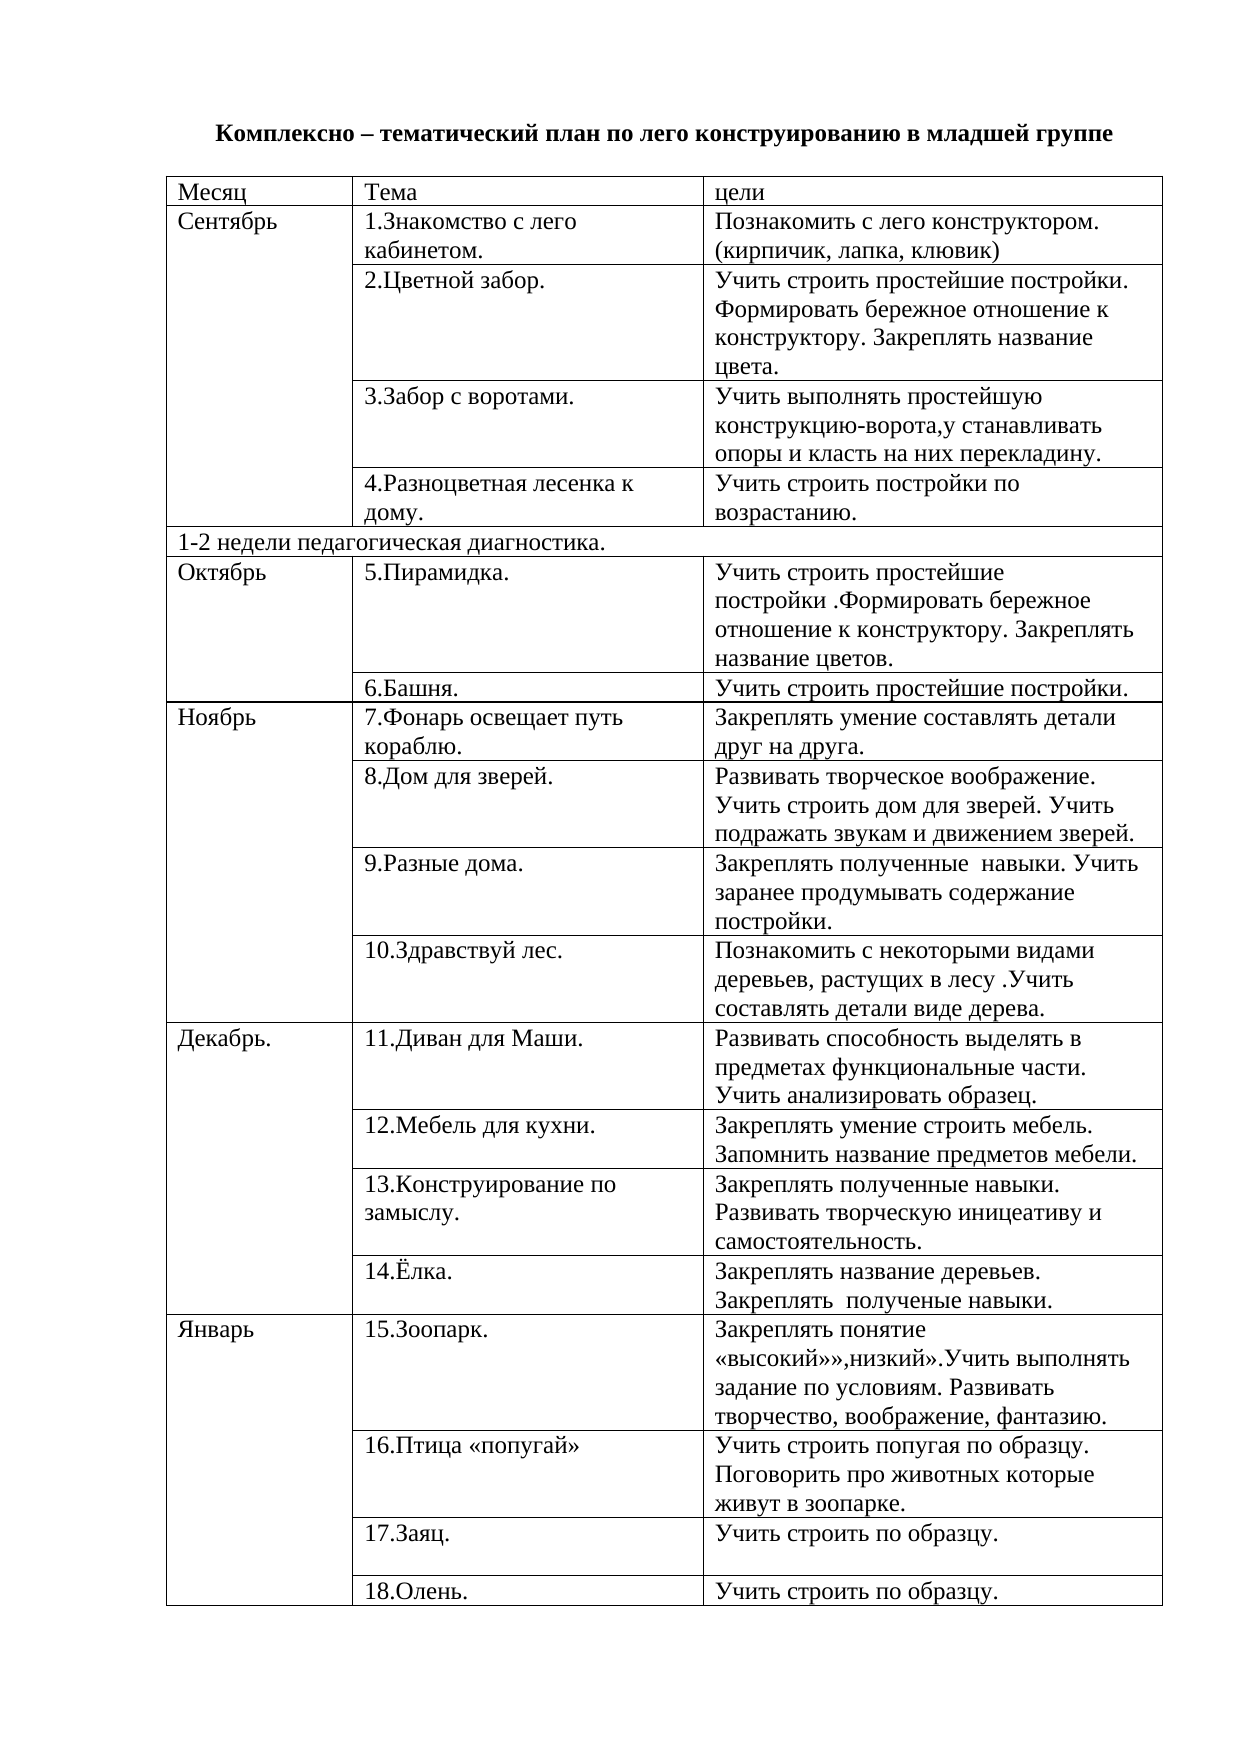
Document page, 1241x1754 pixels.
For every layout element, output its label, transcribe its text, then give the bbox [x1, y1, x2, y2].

table_cell Ноябрь [167, 703, 352, 1022]
table_cell 6.Башня. [353, 673, 703, 701]
table_cell Закреплять полученные навыки. Развивать творческую иницеативу и самостоятельность. [704, 1169, 1162, 1255]
table_cell Учить строить простейшие постройки. [704, 673, 1162, 701]
table_cell Закреплять умение строить мебель. Запомнить название предметов мебели. [704, 1110, 1162, 1168]
table_cell Закреплять полученные навыки. Учить заранее продумывать содержание постройки. [704, 848, 1162, 934]
table_cell 17.Заяц. [353, 1518, 703, 1575]
table_cell 14.Ёлка. [353, 1256, 703, 1313]
table_cell Сентябрь [167, 206, 352, 526]
table_cell 4.Разноцветная лесенка к дому. [353, 468, 703, 526]
table_cell Учить строить попугая по образцу. Поговорить про животных которые живут в зоопарке. [704, 1431, 1162, 1517]
table_cell 11.Диван для Маши. [353, 1023, 703, 1109]
table_cell 9.Разные дома. [353, 848, 703, 934]
table_cell 13.Конструирование по замыслу. [353, 1169, 703, 1255]
table_cell 1.Знакомство с лего кабинетом. [353, 206, 703, 264]
table_cell Январь [167, 1315, 352, 1605]
table_cell 3.Забор с воротами. [353, 381, 703, 467]
table_header Месяц [167, 177, 352, 205]
table_cell Познакомить с некоторыми видами деревьев, растущих в лесу .Учить составлять детали виде дерева. [704, 936, 1162, 1022]
table_cell Декабрь. [167, 1023, 352, 1313]
table_cell 1-2 недели педагогическая диагностика. [167, 527, 1162, 556]
table_cell Учить строить по образцу. [704, 1518, 1162, 1575]
table_cell 16.Птица «попугай» [353, 1431, 703, 1517]
table_cell Учить строить по образцу. [704, 1576, 1162, 1605]
table_cell Познакомить с лего конструктором.(кирпичик, лапка, клювик) [704, 206, 1162, 264]
text Комплексно – тематический план по лего конструированию в младшей группе [177, 118, 1152, 147]
table_cell Учить строить простейшие постройки. Формировать бережное отношение к конструктору. Закреплять название цвета. [704, 265, 1162, 380]
table_cell Учить строить постройки по возрастанию. [704, 468, 1162, 526]
table_cell Закреплять умение составлять детали друг на друга. [704, 703, 1162, 760]
table_header Тема [353, 177, 703, 205]
table_cell 15.Зоопарк. [353, 1315, 703, 1429]
table_cell Закреплять понятие «высокий»»,низкий».Учить выполнять задание по условиям. Развивать творчество, воображение, фантазию. [704, 1315, 1162, 1429]
table_cell Развивать способность выделять в предметах функциональные части. Учить анализировать образец. [704, 1023, 1162, 1109]
table_cell Октябрь [167, 557, 352, 701]
table_cell 7.Фонарь освещает путь кораблю. [353, 703, 703, 760]
table_cell 12.Мебель для кухни. [353, 1110, 703, 1168]
table_header цели [704, 177, 1162, 205]
table_cell Учить строить простейшие постройки .Формировать бережное отношение к конструктору. Закреплять название цветов. [704, 557, 1162, 672]
table_cell 10.Здравствуй лес. [353, 936, 703, 1022]
table_cell 8.Дом для зверей. [353, 761, 703, 847]
table_cell 5.Пирамидка. [353, 557, 703, 672]
table_cell 18.Олень. [353, 1576, 703, 1605]
table_cell 2.Цветной забор. [353, 265, 703, 380]
table_cell Закреплять название деревьев. Закреплять полученые навыки. [704, 1256, 1162, 1313]
table_cell Развивать творческое воображение. Учить строить дом для зверей. Учить подражать звукам и движением зверей. [704, 761, 1162, 847]
table_cell Учить выполнять простейшую конструкцию-ворота,у станавливать опоры и класть на них перекладину. [704, 381, 1162, 467]
